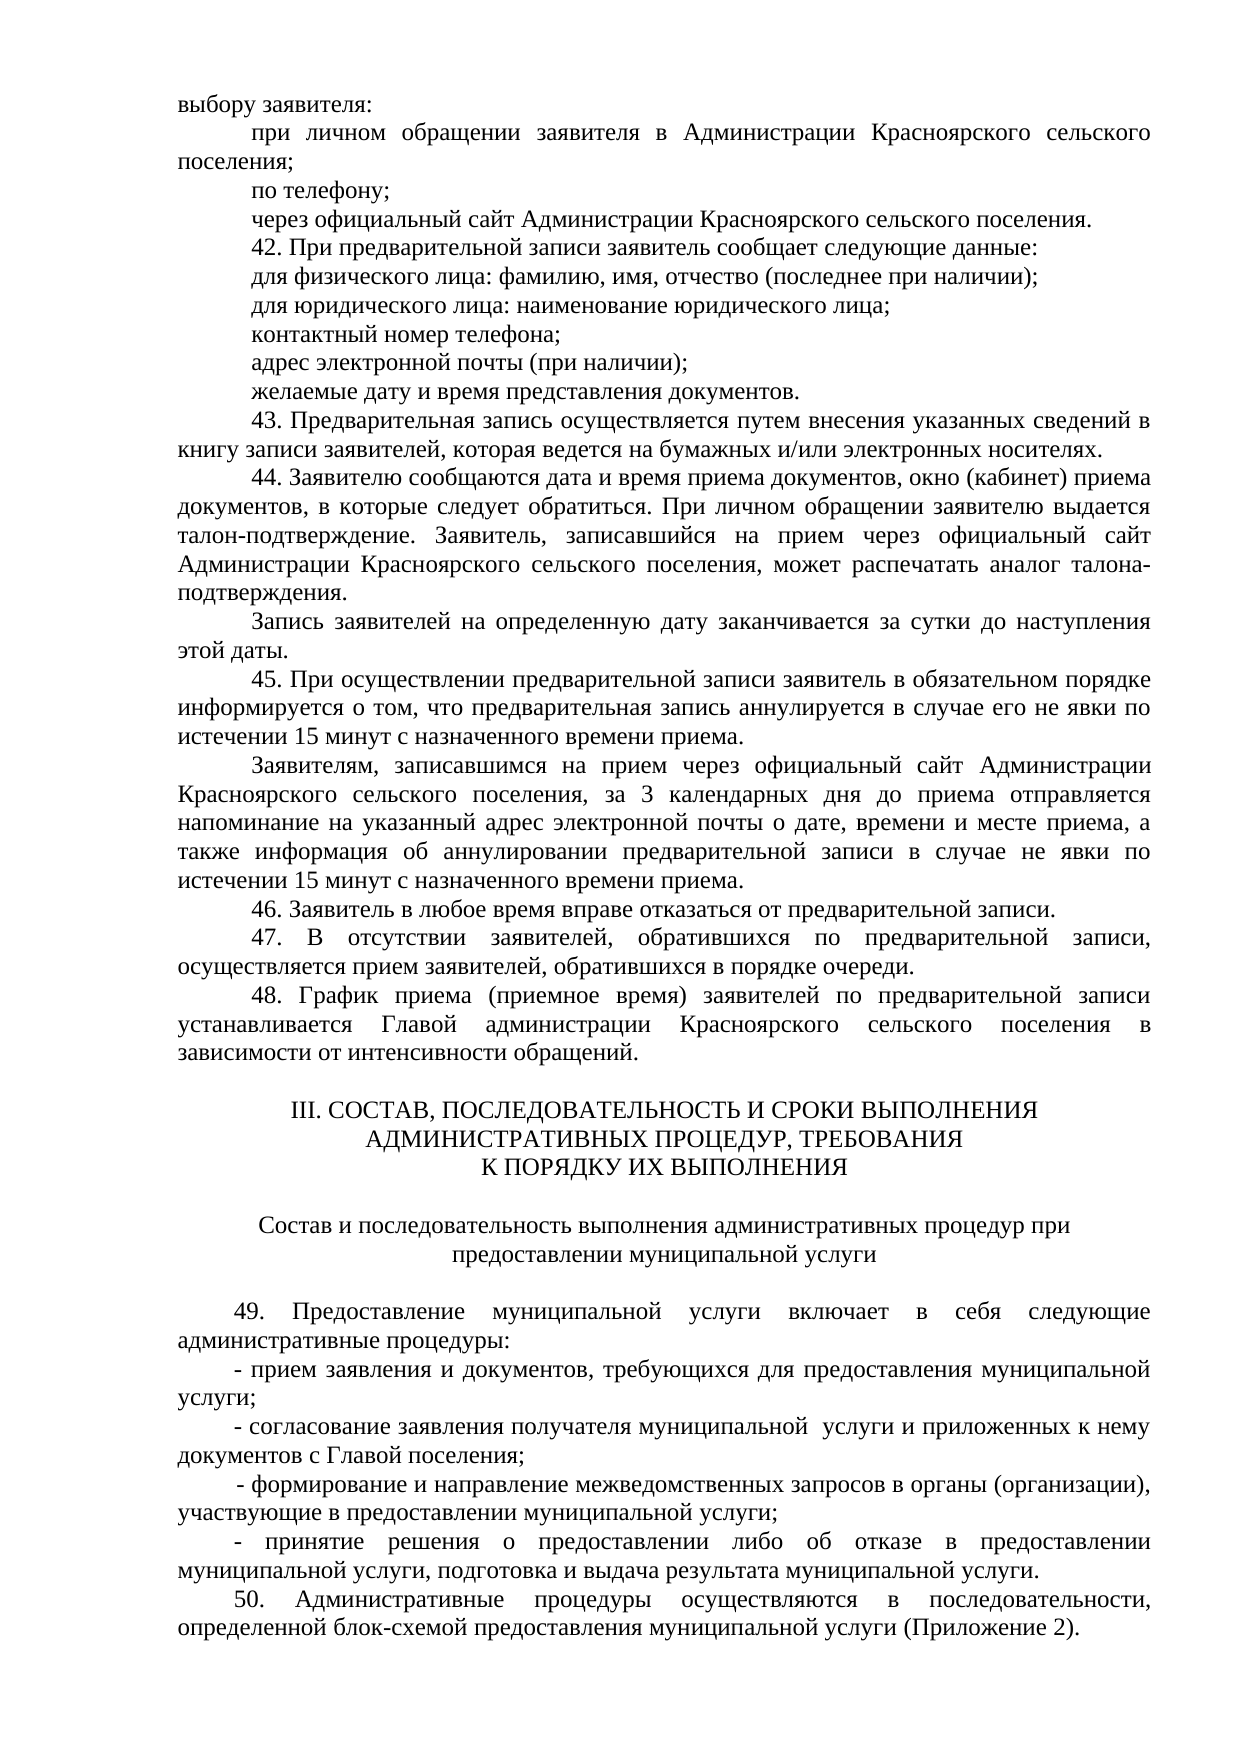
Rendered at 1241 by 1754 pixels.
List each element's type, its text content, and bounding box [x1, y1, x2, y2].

text 49. Предоставление муниципальной услуги включает в себя следующие административные процедуры: [177, 1296, 1152, 1354]
text - формирование и направление межведомственных запросов в органы (организации), участвующие в предоставлении муниципальной услуги; [177, 1469, 1152, 1526]
text - согласование заявления получателя муниципальной услуги и приложенных к нему документов с Главой поселения; [177, 1411, 1152, 1469]
text при личном обращении заявителя в Администрации Красноярского сельского поселения; [177, 117, 1152, 175]
text - прием заявления и документов, требующихся для предоставления муниципальной услуги; [177, 1354, 1152, 1411]
text для физического лица: фамилию, имя, отчество (последнее при наличии); [177, 261, 1152, 290]
text по телефону; [177, 175, 1152, 204]
text 44. Заявителю сообщаются дата и время приема документов, окно (кабинет) приема документов, в которые следует обратиться. При личном обращении заявителю выдается талон-подтверждение. Заявитель, записавшийся на прием через официальный сайт Администрации Красноярского сельского поселения, может распечатать аналог талона-подтверждения. [177, 462, 1152, 606]
text Запись заявителей на определенную дату заканчивается за сутки до наступления этой даты. [177, 606, 1152, 664]
text Состав и последовательность выполнения административных процедур при предоставлении муниципальной услуги [177, 1210, 1152, 1267]
text желаемые дату и время представления документов. [177, 376, 1152, 405]
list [177, 89, 1152, 117]
text К ПОРЯДКУ ИХ ВЫПОЛНЕНИЯ [177, 1152, 1152, 1181]
text через официальный сайт Администрации Красноярского сельского поселения. [177, 204, 1152, 232]
text - принятие решения о предоставлении либо об отказе в предоставлении муниципальной услуги, подготовка и выдача результата муниципальной услуги. [177, 1526, 1152, 1584]
text 46. Заявитель в любое время вправе отказаться от предварительной записи. [177, 894, 1152, 922]
text Заявителям, записавшимся на прием через официальный сайт Администрации Красноярского сельского поселения, за 3 календарных дня до приема отправляется напоминание на указанный адрес электронной почты о дате, времени и месте приема, а также информация об аннулировании предварительной записи в случае не явки по истечении 15 минут с назначенного времени приема. [177, 750, 1152, 894]
text 42. При предварительной записи заявитель сообщает следующие данные: [177, 232, 1152, 261]
text 50. Административные процедуры осуществляются в последовательности, определенной блок-схемой предоставления муниципальной услуги (Приложение 2). [177, 1584, 1152, 1641]
text III. СОСТАВ, ПОСЛЕДОВАТЕЛЬНОСТЬ И СРОКИ ВЫПОЛНЕНИЯ [177, 1095, 1152, 1124]
text контактный номер телефона; [177, 319, 1152, 347]
text АДМИНИСТРАТИВНЫХ ПРОЦЕДУР, ТРЕБОВАНИЯ [177, 1124, 1152, 1152]
text адрес электронной почты (при наличии); [177, 347, 1152, 376]
text 48. График приема (приемное время) заявителей по предварительной записи устанавливается Главой администрации Красноярского сельского поселения в зависимости от интенсивности обращений. [177, 980, 1152, 1066]
text 45. При осуществлении предварительной записи заявитель в обязательном порядке информируется о том, что предварительная запись аннулируется в случае его не явки по истечении 15 минут с назначенного времени приема. [177, 664, 1152, 750]
text 43. Предварительная запись осуществляется путем внесения указанных сведений в книгу записи заявителей, которая ведется на бумажных и/или электронных носителях. [177, 405, 1152, 462]
text 47. В отсутствии заявителей, обратившихся по предварительной записи, осуществляется прием заявителей, обратившихся в порядке очереди. [177, 922, 1152, 980]
text для юридического лица: наименование юридического лица; [177, 290, 1152, 319]
